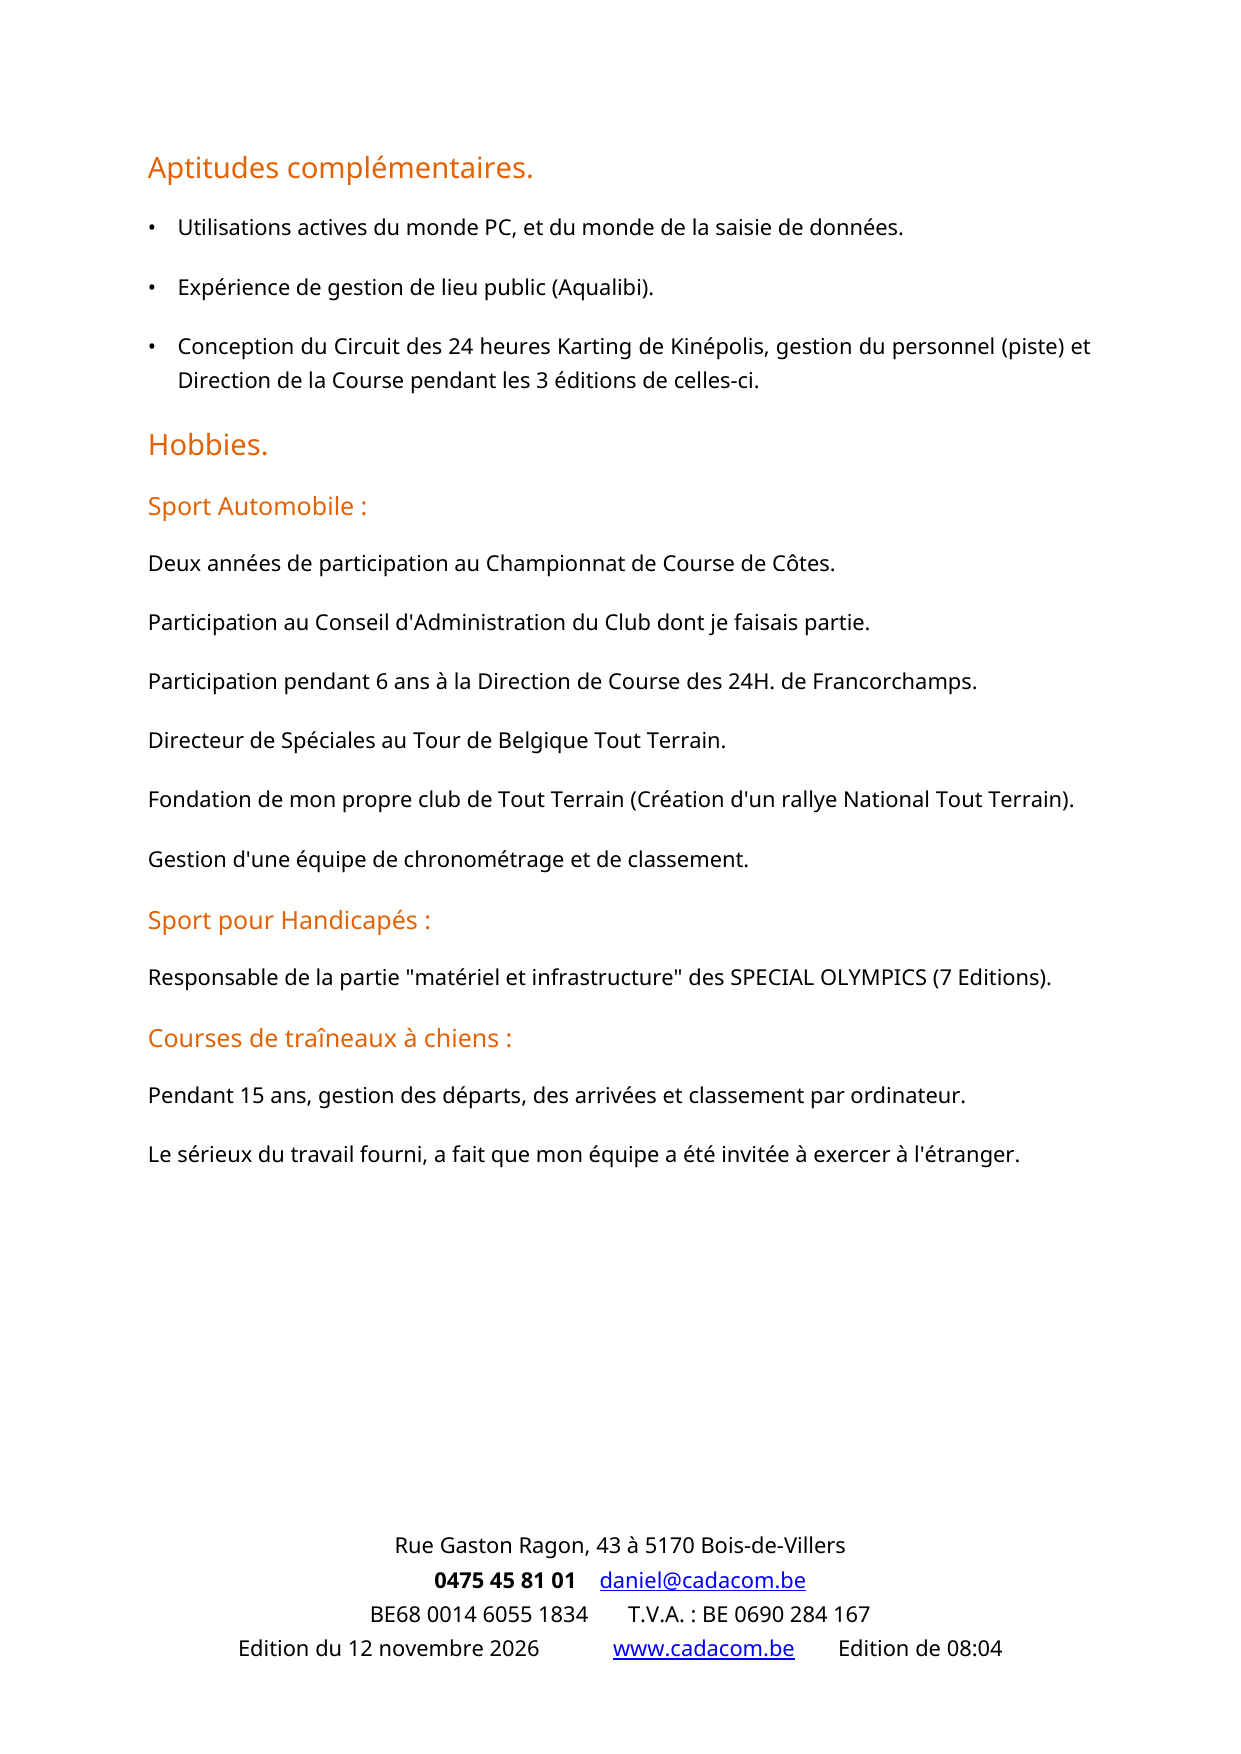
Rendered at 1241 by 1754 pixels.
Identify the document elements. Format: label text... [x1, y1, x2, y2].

text • Utilisations actives du monde PC, et du monde de la saisie de données. [148, 212, 1093, 242]
subtitle Hobbies. [148, 424, 1093, 464]
subtitle Sport pour Handicapés : [148, 903, 1093, 937]
text Responsable de la partie "matériel et infrastructure" des SPECIAL OLYMPICS (7 Editions). [148, 962, 1093, 992]
text Pendant 15 ans, gestion des départs, des arrivées et classement par ordinateur. [148, 1080, 1093, 1110]
text Participation pendant 6 ans à la Direction de Course des 24H. de Francorchamps. [148, 666, 1093, 696]
subtitle Sport Automobile : [148, 489, 1093, 523]
text • Expérience de gestion de lieu public (Aqualibi). [148, 271, 1093, 301]
subtitle Courses de traîneaux à chiens : [148, 1021, 1093, 1055]
text Deux années de participation au Championnat de Course de Côtes. [148, 548, 1093, 577]
text Gestion d'une équipe de chronométrage et de classement. [148, 843, 1093, 873]
text Fondation de mon propre club de Tout Terrain (Création d'un rallye National Tout Terrain). [148, 784, 1093, 814]
text Participation au Conseil d'Administration du Club dont je faisais partie. [148, 607, 1093, 637]
text Le sérieux du travail fourni, a fait que mon équipe a été invitée à exercer à l'étranger. [148, 1139, 1093, 1169]
text • Conception du Circuit des 24 heures Karting de Kinépolis, gestion du personnel (piste) et Direction de la Course pendant les 3 éditions de celles-ci. [148, 331, 1093, 394]
subtitle Aptitudes complémentaires. [148, 148, 1093, 187]
text Directeur de Spéciales au Tour de Belgique Tout Terrain. [148, 725, 1093, 755]
